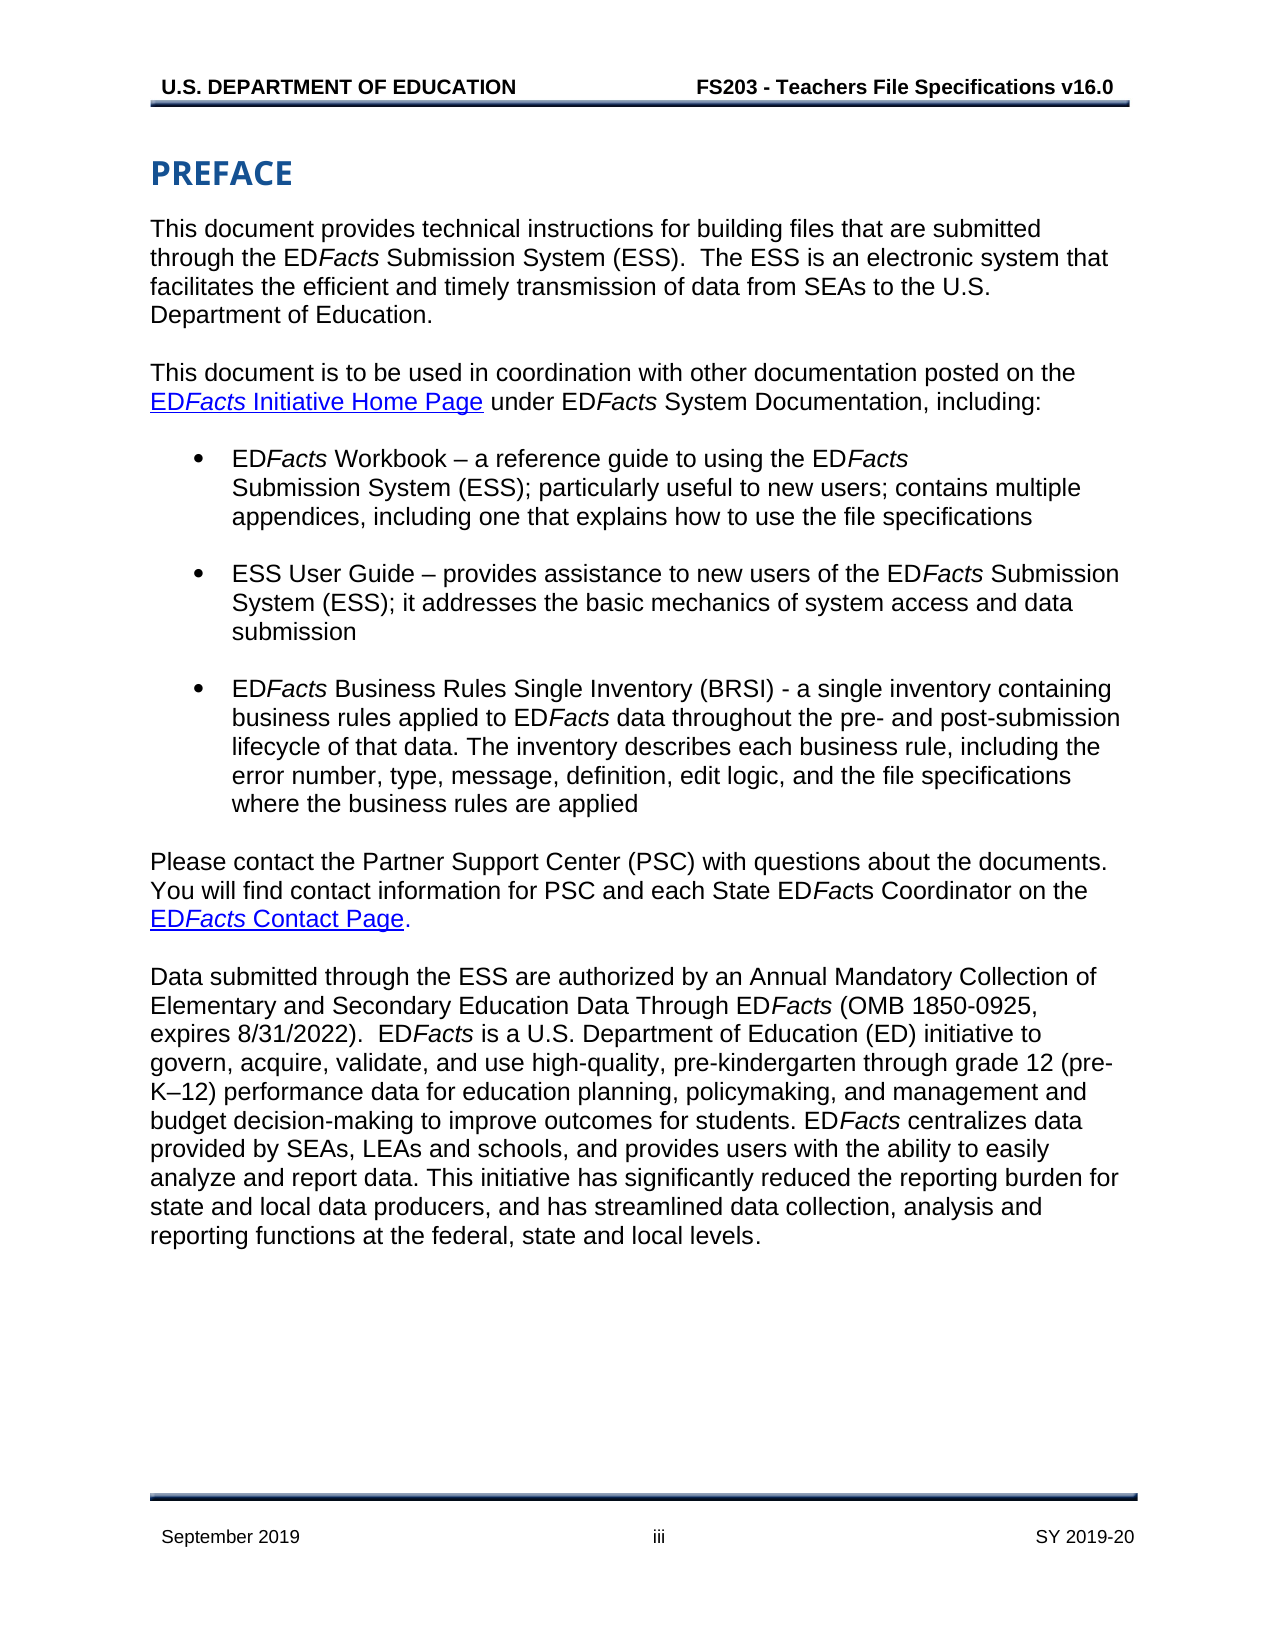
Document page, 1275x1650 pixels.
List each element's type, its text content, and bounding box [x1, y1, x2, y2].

list EDFacts Workbook – a reference guide to using the EDFacts [194, 444, 1125, 473]
text This document is to be used in coordination with other documentation posted on the EDFacts Initiative Home Page under EDFacts System Documentation, including: [150, 358, 1125, 415]
picture [150, 98, 1137, 107]
text PREFACE [150, 150, 1125, 195]
text Please contact the Partner Support Center (PSC) with questions about the documents. You will find contact information for PSC and each State EDFacts Coordinator on the EDFacts Contact Page. [150, 847, 1125, 933]
list ESS User Guide – provides assistance to new users of the EDFacts Submission System (ESS); it addresses the basic mechanics of system access and data submission [194, 559, 1125, 646]
list EDFacts Business Rules Single Inventory (BRSI) - a single inventory containing business rules applied to EDFacts data throughout the pre- and post-submission lifecycle of that data. The inventory describes each business rule, including the error number, type, message, definition, edit logic, and the file specifications where the business rules are applied [194, 674, 1125, 818]
text Data submitted through the ESS are authorized by an Annual Mandatory Collection of Elementary and Secondary Education Data Through EDFacts (OMB 1850-0925, expires 8/31/2022). EDFacts is a U.S. Department of Education (ED) initiative to govern, acquire, validate, and use high-quality, pre-kindergarten through grade 12 (pre-K–12) performance data for education planning, policymaking, and management and budget decision-making to improve outcomes for students. EDFacts centralizes data provided by SEAs, LEAs and schools, and provides users with the ability to easily analyze and report data. This initiative has significantly reduced the reporting burden for state and local data producers, and has streamlined data collection, analysis and reporting functions at the federal, state and local levels. [150, 962, 1125, 1249]
picture [150, 1493, 1138, 1501]
text Submission System (ESS); particularly useful to new users; contains multiple appendices, including one that explains how to use the file specifications [232, 473, 1125, 531]
text This document provides technical instructions for building files that are submitted through the EDFacts Submission System (ESS). The ESS is an electronic system that facilitates the efficient and timely transmission of data from SEAs to the U.S. Department of Education. [150, 214, 1125, 329]
